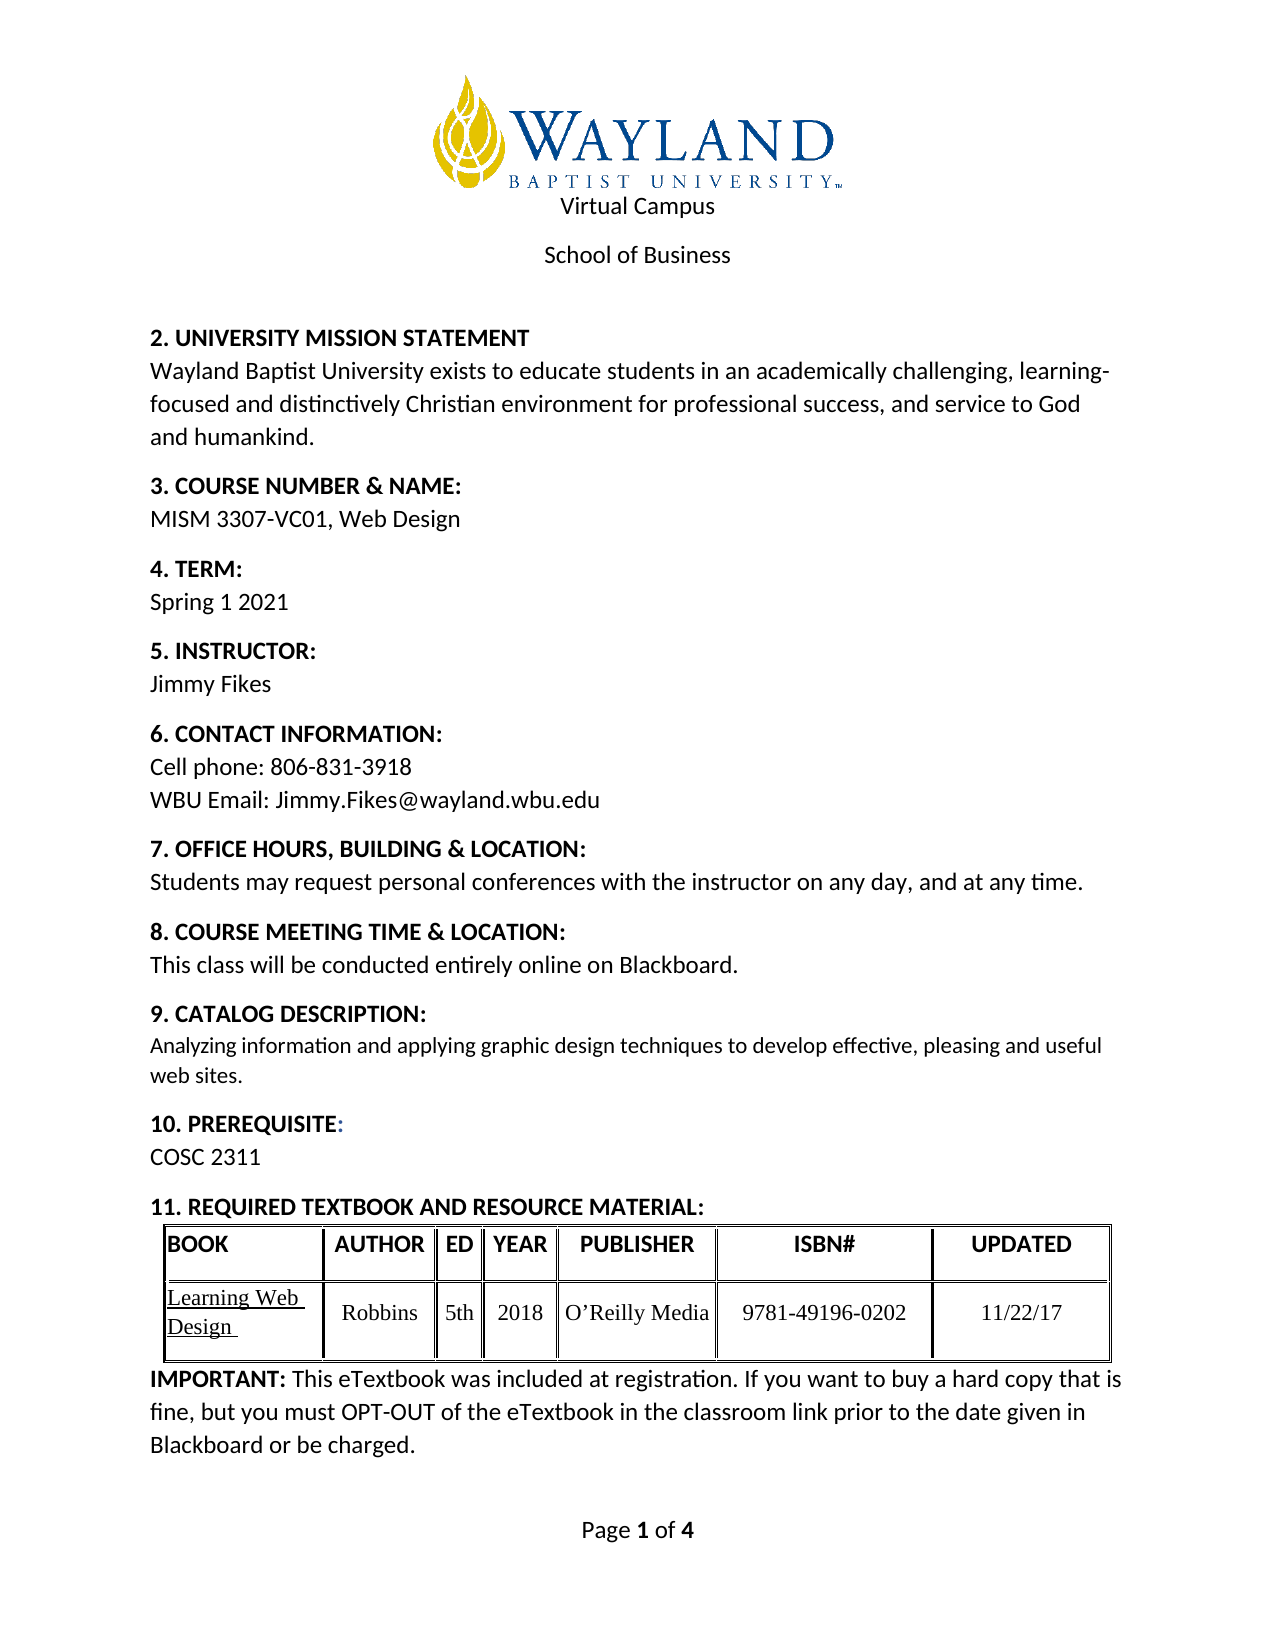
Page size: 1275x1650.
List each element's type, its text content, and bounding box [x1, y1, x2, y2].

table_header ED [436, 1225, 483, 1279]
text School of Business [150, 239, 1125, 270]
subtitle 4. TERM: [150, 553, 1125, 583]
subtitle 7. OFFICE HOURS, BUILDING & LOCATION: [150, 833, 1125, 864]
table_cell 9781-49196-0202 [717, 1283, 932, 1360]
table_header YEAR [483, 1227, 557, 1279]
table_header BOOK [165, 1225, 323, 1279]
table_header AUTHOR [323, 1225, 436, 1279]
text COSC 2311 [150, 1141, 1125, 1172]
subtitle 3. COURSE NUMBER & NAME: [150, 470, 1125, 501]
subtitle 2. UNIVERSITY MISSION STATEMENT [150, 322, 1125, 353]
subtitle 6. CONTACT INFORMATION: [150, 718, 1125, 748]
subtitle 11. REQUIRED TEXTBOOK AND RESOURCE MATERIAL: [150, 1191, 1125, 1221]
text Jimmy Fikes [150, 668, 1125, 699]
table_cell Robbins [323, 1280, 436, 1360]
text Analyzing information and applying graphic design techniques to develop effective, pleasing and useful web sites. [150, 1031, 1125, 1089]
subtitle 10. PREREQUISITE: [150, 1108, 1125, 1139]
table_cell 5th [436, 1280, 483, 1360]
subtitle 9. CATALOG DESCRIPTION: [150, 998, 1125, 1029]
subtitle 8. COURSE MEETING TIME & LOCATION: [150, 916, 1125, 946]
text Spring 1 2021 [150, 586, 1125, 616]
list Students may request personal conferences with the instructor on any day, and at any time. [150, 866, 1162, 897]
table_header PUBLISHER [558, 1227, 717, 1279]
text Wayland Baptist University exists to educate students in an academically challenging, learning-focused and distinctively Christian environment for professional success, and service to God and humankind. [150, 355, 1125, 451]
table_cell Learning Web Design [166, 1280, 323, 1360]
table_header UPDATED [932, 1227, 1109, 1279]
text MISM 3307-VC01, Web Design [150, 503, 1125, 534]
subtitle IMPORTANT: This eTextbook was included at registration. If you want to buy a hard copy that is fine, but you must OPT-OUT of the eTextbook in the classroom link prior to the date given in Blackboard or be charged. [150, 1363, 1125, 1459]
table_cell O’Reilly Media [558, 1283, 717, 1360]
table_cell 2018 [483, 1283, 557, 1360]
picture [433, 75, 842, 188]
subtitle 5. INSTRUCTOR: [150, 635, 1125, 666]
text Cell phone: 806-831-3918 [150, 751, 1125, 781]
text Virtual Campus [150, 190, 1125, 221]
text WBU Email: Jimmy.Fikes@wayland.wbu.edu [150, 784, 1125, 814]
table_cell 11/22/17 [932, 1280, 1109, 1360]
list This class will be conducted entirely online on Blackboard. [150, 949, 1125, 979]
table_header ISBN# [717, 1227, 932, 1279]
